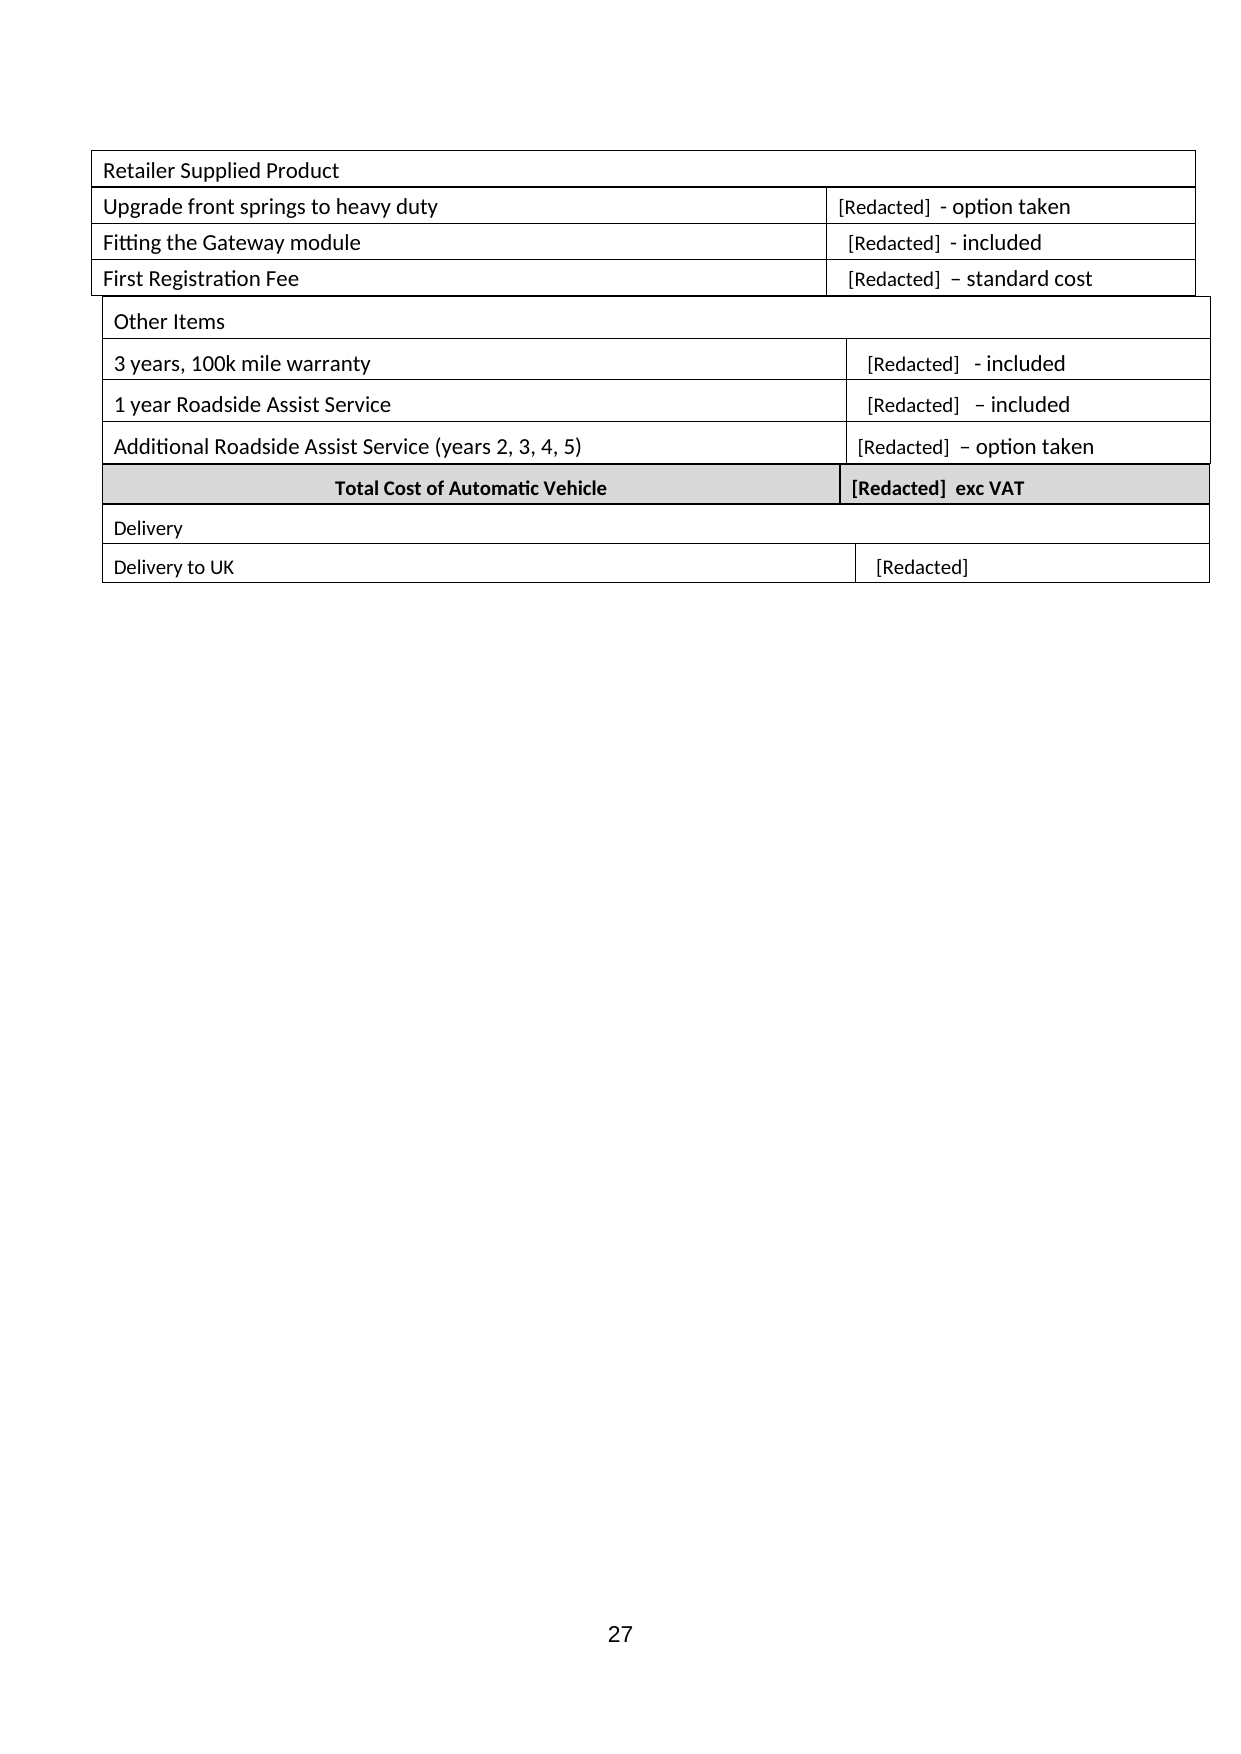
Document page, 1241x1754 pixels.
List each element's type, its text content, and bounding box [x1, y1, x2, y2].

table_cell Delivery to UK [103, 544, 855, 582]
table_header Other Items [103, 297, 1210, 337]
table_cell Additional Roadside Assist Service (years 2, 3, 4, 5) [103, 422, 846, 463]
table_header [Redacted] exc VAT [841, 465, 1209, 503]
table_cell Upgrade front springs to heavy duty [92, 188, 826, 222]
table_cell 3 years, 100k mile warranty [103, 339, 846, 379]
table_header Delivery [103, 505, 1209, 543]
table_cell [Redacted] - included [847, 339, 1210, 379]
table_cell [Redacted] [856, 544, 1209, 582]
table_cell Fitting the Gateway module [92, 224, 826, 258]
table_cell [Redacted] – standard cost [827, 260, 1195, 294]
table_cell [Redacted] - included [827, 224, 1195, 258]
table_header Total Cost of Automatic Vehicle [103, 465, 839, 503]
table_cell [Redacted] – option taken [847, 422, 1210, 463]
table_cell 1 year Roadside Assist Service [103, 380, 846, 421]
table_cell First Registration Fee [92, 260, 826, 294]
table_header Retailer Supplied Product [92, 151, 1195, 186]
table_cell [Redacted] - option taken [827, 188, 1195, 222]
table_cell [Redacted] – included [847, 380, 1210, 421]
